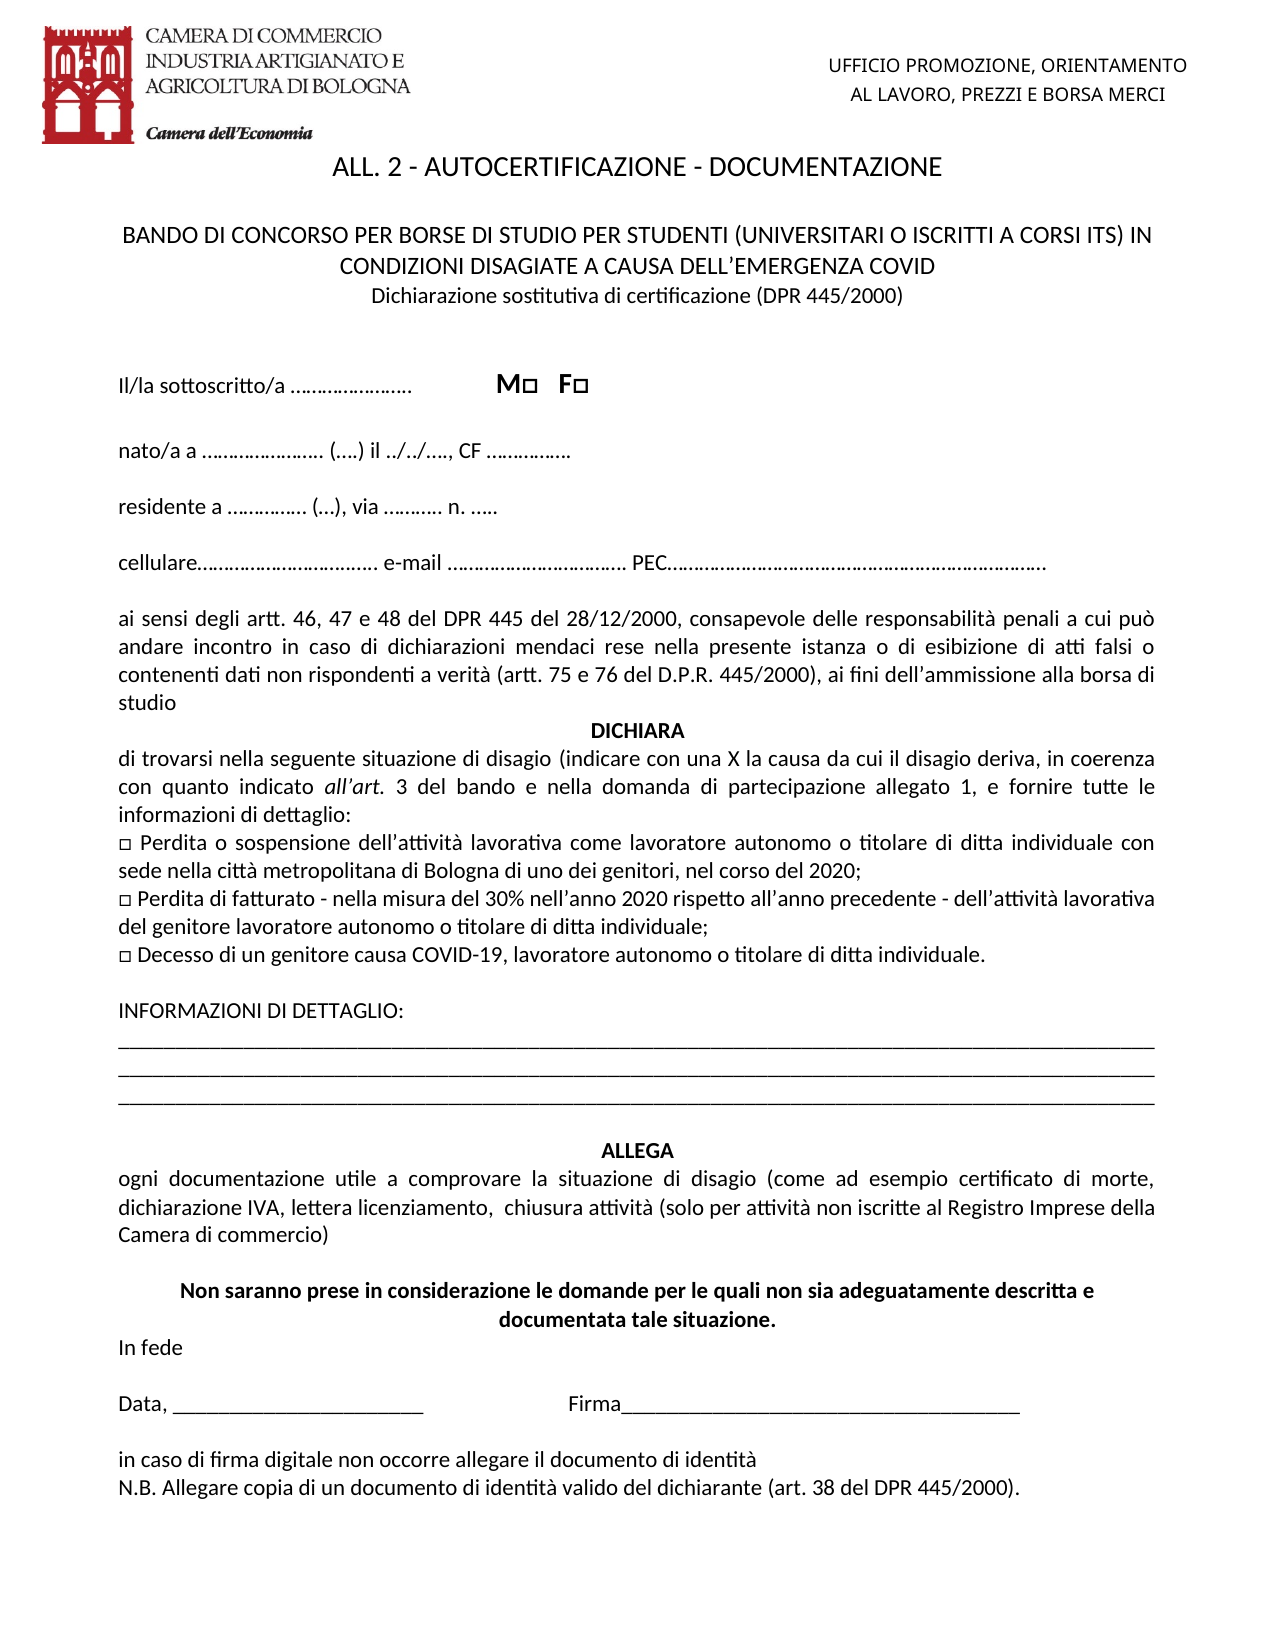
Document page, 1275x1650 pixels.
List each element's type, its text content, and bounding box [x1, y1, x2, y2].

text cellulare………………………..….. e-mail ……………………………. PEC……………………………………………………………… [118, 548, 1157, 576]
text □ Decesso di un genitore causa COVID-19, lavoratore autonomo o titolare di ditta individuale. [118, 940, 1157, 968]
text ai sensi degli artt. 46, 47 e 48 del DPR 445 del 28/12/2000, consapevole delle responsabilità penali a cui può andare incontro in caso di dichiarazioni mendaci rese nella presente istanza o di esibizione di atti falsi o contenenti dati non rispondenti a verità (artt. 75 e 76 del D.P.R. 445/2000), ai fini dell’ammissione alla borsa di studio [118, 604, 1157, 716]
text ALLEGA [118, 1137, 1157, 1164]
text residente a …………… (…), via ……….. n. ….. [118, 492, 1157, 520]
text In fede [118, 1333, 1157, 1361]
text in caso di firma digitale non occorre allegare il documento di identità [118, 1445, 1157, 1473]
text ALL. 2 - AUTOCERTIFICAZIONE - DOCUMENTAZIONE [118, 148, 1157, 184]
text Non saranno prese in considerazione le domande per le quali non sia adeguatamente descritta e documentata tale situazione. [118, 1277, 1157, 1333]
text ogni documentazione utile a comprovare la situazione di disagio (come ad esempio certificato di morte, dichiarazione IVA, lettera licenziamento, chiusura attività (solo per attività non iscritte al Registro Imprese della Camera di commercio) [118, 1164, 1157, 1249]
picture [41, 26, 411, 144]
text nato/a a ………………….. (….) il ../../…., CF ……………. [118, 436, 1157, 464]
text □ Perdita di fatturato - nella misura del 30% nell’anno 2020 rispetto all’anno precedente - dell’attività lavorativa del genitore lavoratore autonomo o titolare di ditta individuale; [118, 884, 1157, 940]
text Il/la sottoscritto/a ………………….. M□ F□ [118, 365, 1157, 400]
text BANDO DI CONCORSO PER BORSE DI STUDIO PER STUDENTI (UNIVERSITARI O ISCRITTI A CORSI ITS) IN CONDIZIONI DISAGIATE A CAUSA DELL’EMERGENZA COVID [118, 220, 1157, 281]
text N.B. Allegare copia di un documento di identità valido del dichiarante (art. 38 del DPR 445/2000). [118, 1473, 1157, 1501]
text di trovarsi nella seguente situazione di disagio (indicare con una X la causa da cui il disagio deriva, in coerenza con quanto indicato all’art. 3 del bando e nella domanda di partecipazione allegato 1, e fornire tutte le informazioni di dettaglio: [118, 744, 1157, 828]
text Dichiarazione sostitutiva di certificazione (DPR 445/2000) [118, 281, 1157, 309]
text DICHIARA [118, 716, 1157, 744]
text INFORMAZIONI DI DETTAGLIO: _________________________________________________________________________________________________________________________________________________________________________________________________________________________________________________________________________________ [118, 996, 1157, 1108]
text Data, ______________________ Firma___________________________________ [118, 1389, 1157, 1417]
text □ Perdita o sospensione dell’attività lavorativa come lavoratore autonomo o titolare di ditta individuale con sede nella città metropolitana di Bologna di uno dei genitori, nel corso del 2020; [118, 828, 1157, 884]
